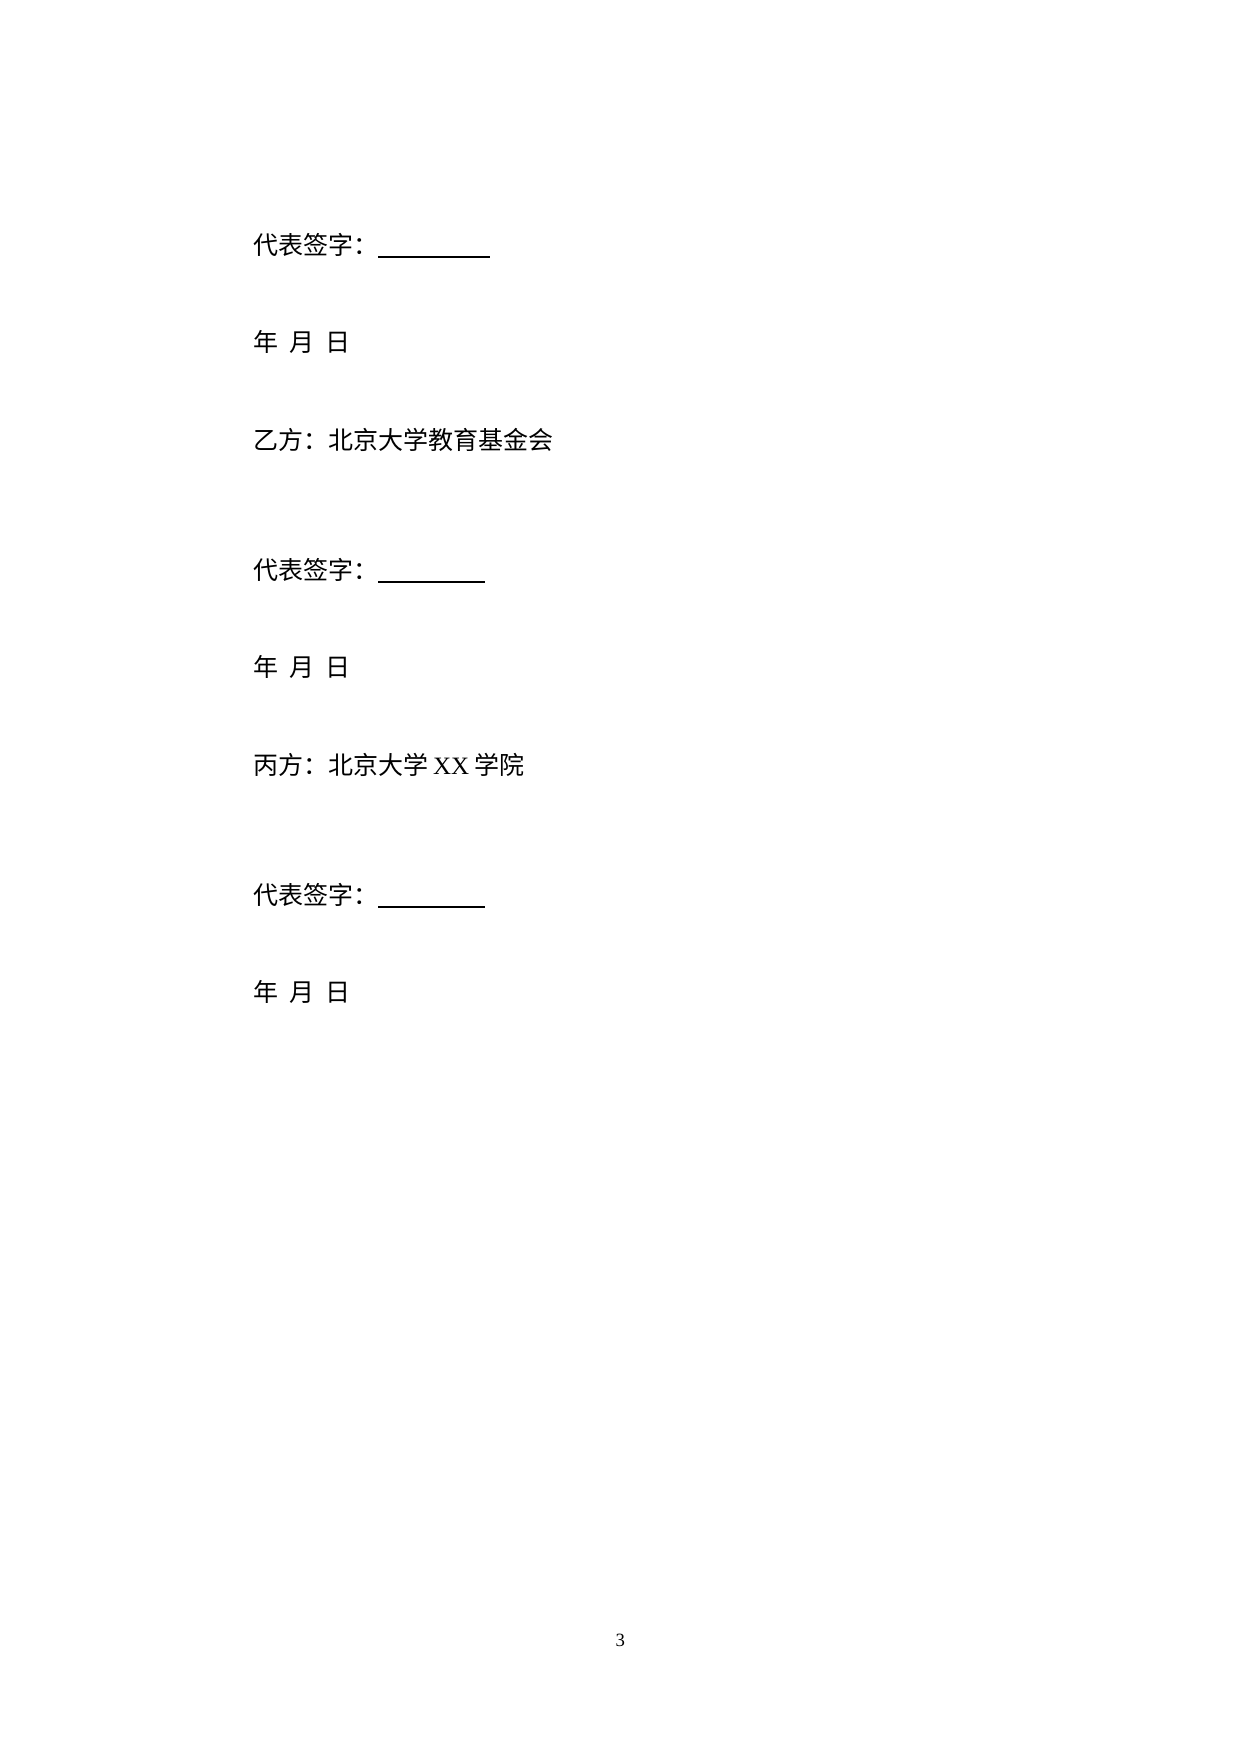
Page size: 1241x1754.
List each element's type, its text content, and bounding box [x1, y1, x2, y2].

table_cell 代表签字： [198, 471, 642, 633]
table_cell 年 月 日 [198, 308, 631, 373]
table_cell 年 月 日 [198, 958, 642, 1023]
table_cell 年 月 日 [198, 633, 642, 698]
table_header 丙方：北京大学XX学院 [198, 731, 642, 796]
table_cell 代表签字： [198, 146, 631, 308]
table_cell 代表签字： [198, 796, 642, 958]
table_header 乙方：北京大学教育基金会 [198, 406, 642, 471]
